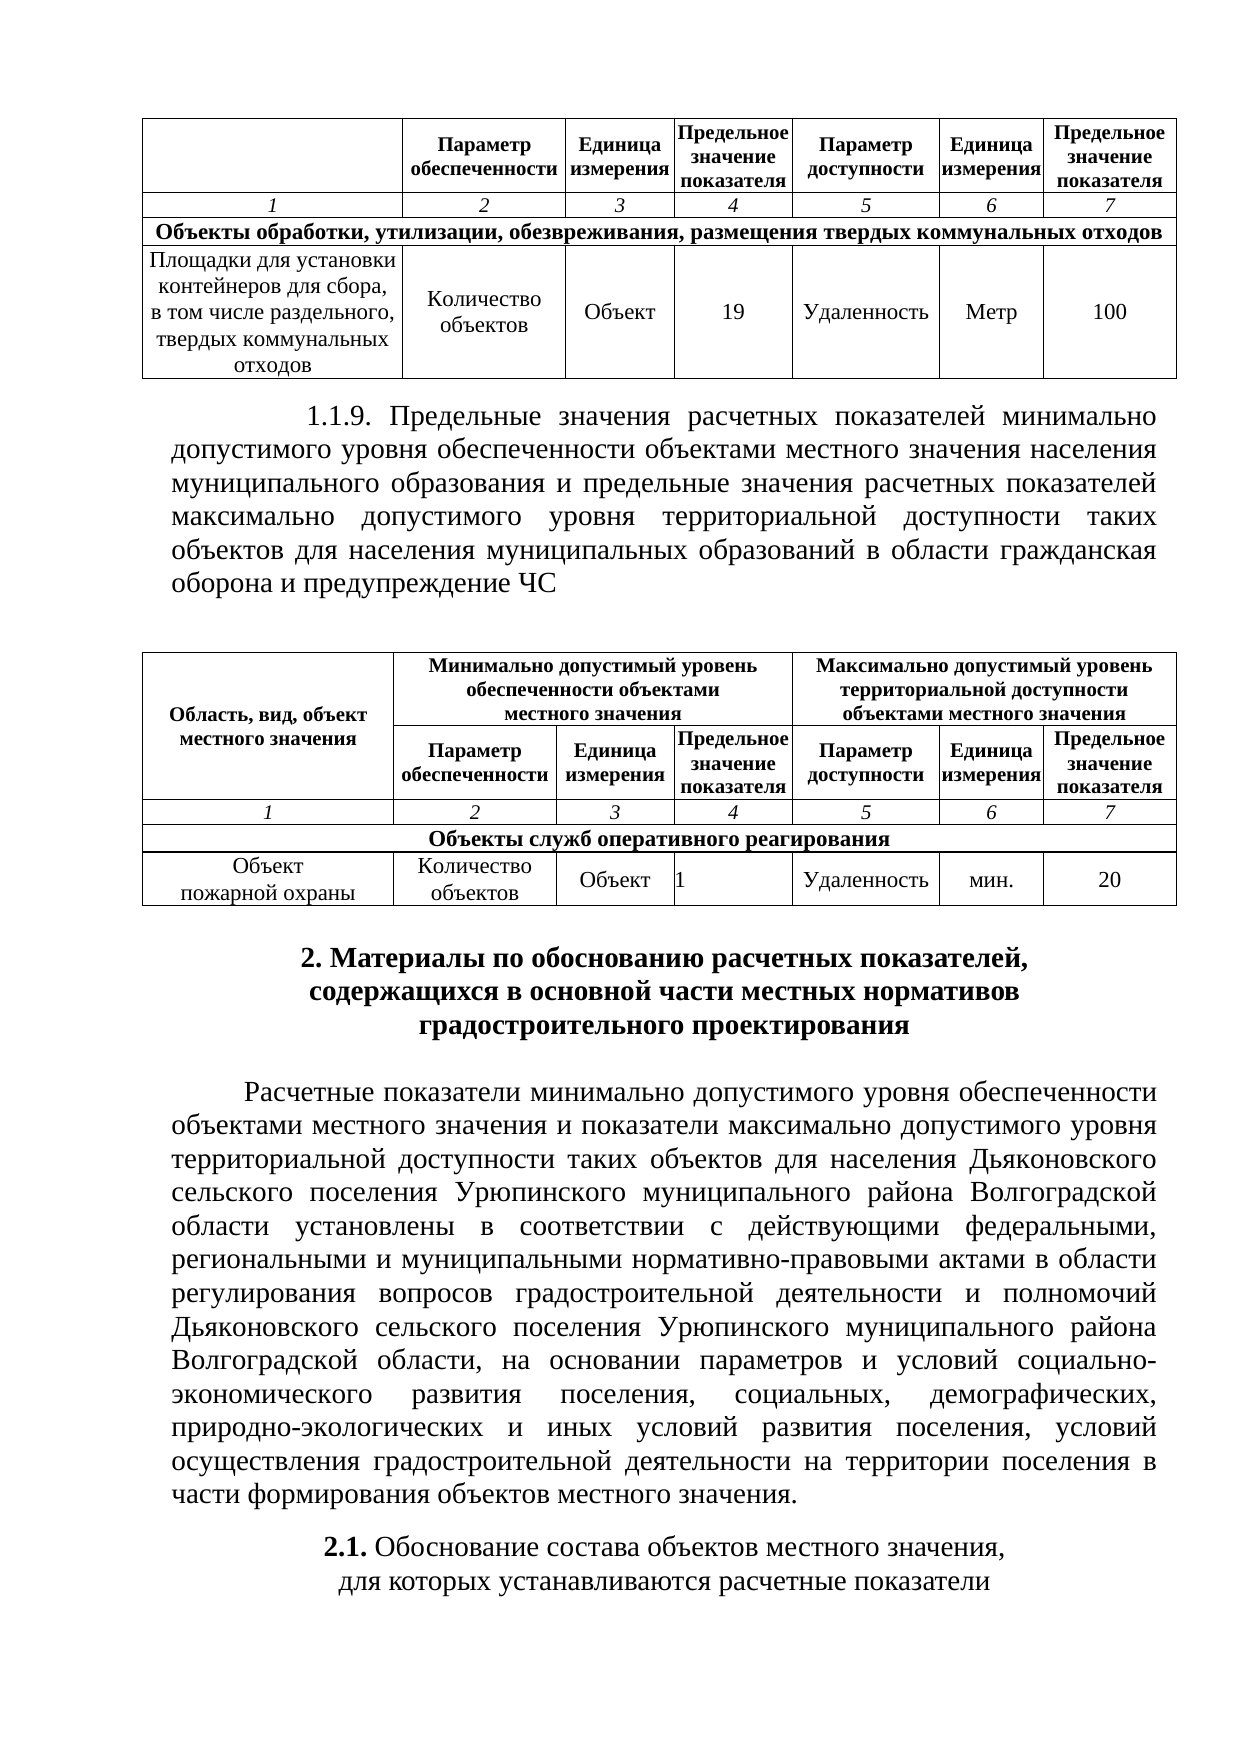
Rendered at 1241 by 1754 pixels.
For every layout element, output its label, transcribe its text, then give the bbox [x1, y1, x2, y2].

table_cell 3 [566, 193, 674, 217]
table_cell 20 [1044, 853, 1176, 905]
table_cell 5 [793, 800, 939, 824]
table_cell Единица измерения [940, 726, 1043, 799]
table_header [143, 119, 402, 192]
table_cell 4 [675, 800, 792, 824]
table_cell Количество объектов [403, 246, 565, 377]
table_cell Единица измерения [940, 119, 1043, 192]
table_cell Параметр доступности [793, 119, 939, 192]
table_cell 4 [675, 193, 792, 217]
table_cell мин. [940, 853, 1043, 905]
table_cell Предельное значение показателя [675, 726, 792, 799]
table_cell Метр [940, 246, 1043, 377]
table_cell 2 [403, 193, 565, 217]
table_cell Единица измерения [566, 119, 674, 192]
table_cell Объект [557, 853, 674, 905]
table_cell 19 [675, 246, 792, 377]
table_cell Объект пожарной охраны [143, 853, 393, 905]
table_cell Объекты обработки, утилизации, обезвреживания, размещения твердых коммунальных отходов [143, 218, 1176, 245]
table_cell Удаленность [793, 246, 939, 377]
table_cell Предельное значение показателя [1044, 726, 1176, 799]
table_header Область, вид, объект местного значения [143, 653, 393, 799]
table_cell Количество объектов [394, 853, 556, 905]
text для которых устанавливаются расчетные показатели [171, 1563, 1158, 1596]
table_cell Площадки для установки контейнеров для сбора, в том числе раздельного, твердых коммунальных отходов [143, 246, 402, 377]
text Расчетные показатели минимально допустимого уровня обеспеченности объектами местного значения и показатели максимально допустимого уровня территориальной доступности таких объектов для населения Дьяконовского сельского поселения Урюпинского муниципального района Волгоградской области установлены в соответствии с действующими федеральными, региональными и муниципальными нормативно-правовыми актами в области регулирования вопросов градостроительной деятельности и полномочий Дьяконовского сельского поселения Урюпинского муниципального района Волгоградской области, на основании параметров и условий социально- экономического развития поселения, социальных, демографических, природно-экологических и иных условий развития поселения, условий осуществления градостроительной деятельности на территории поселения в части формирования объектов местного значения. [171, 1074, 1158, 1510]
table_cell 7 [1044, 800, 1176, 824]
table_cell Предельное значение показателя [675, 119, 792, 192]
table_cell 1 [675, 853, 792, 905]
table_cell 7 [1044, 193, 1176, 217]
table_cell Удаленность [793, 853, 939, 905]
text градостроительного проектирования [171, 1007, 1158, 1040]
table_cell 6 [940, 193, 1043, 217]
table_cell Параметр доступности [793, 726, 939, 799]
table_cell Объект [566, 246, 674, 377]
table_cell 1 [143, 800, 393, 824]
table_cell Объекты служб оперативного реагирования [143, 825, 1176, 851]
table_cell Единица измерения [557, 726, 674, 799]
text содержащихся в основной части местных нормативов [171, 973, 1158, 1007]
table_cell Параметр обеспеченности [403, 119, 565, 192]
text 2. Материалы по обоснованию расчетных показателей, [171, 940, 1158, 973]
table_header Максимально допустимый уровень территориальной доступности объектами местного значения [793, 653, 1176, 725]
table_header Минимально допустимый уровень обеспеченности объектами местного значения [394, 653, 792, 725]
text 1.1.9. Предельные значения расчетных показателей минимально допустимого уровня обеспеченности объектами местного значения населения муниципального образования и предельные значения расчетных показателей максимально допустимого уровня территориальной доступности таких объектов для населения муниципальных образований в области гражданская оборона и предупреждение ЧС [171, 398, 1158, 599]
text 2.1. Обоснование состава объектов местного значения, [171, 1529, 1158, 1563]
table_cell Параметр обеспеченности [394, 726, 556, 799]
table_cell 3 [557, 800, 674, 824]
table_cell 5 [793, 193, 939, 217]
table_cell Предельное значение показателя [1044, 119, 1176, 192]
table_cell 2 [394, 800, 556, 824]
table_cell 100 [1044, 246, 1176, 377]
table_cell 6 [940, 800, 1043, 824]
table_cell 1 [143, 193, 402, 217]
